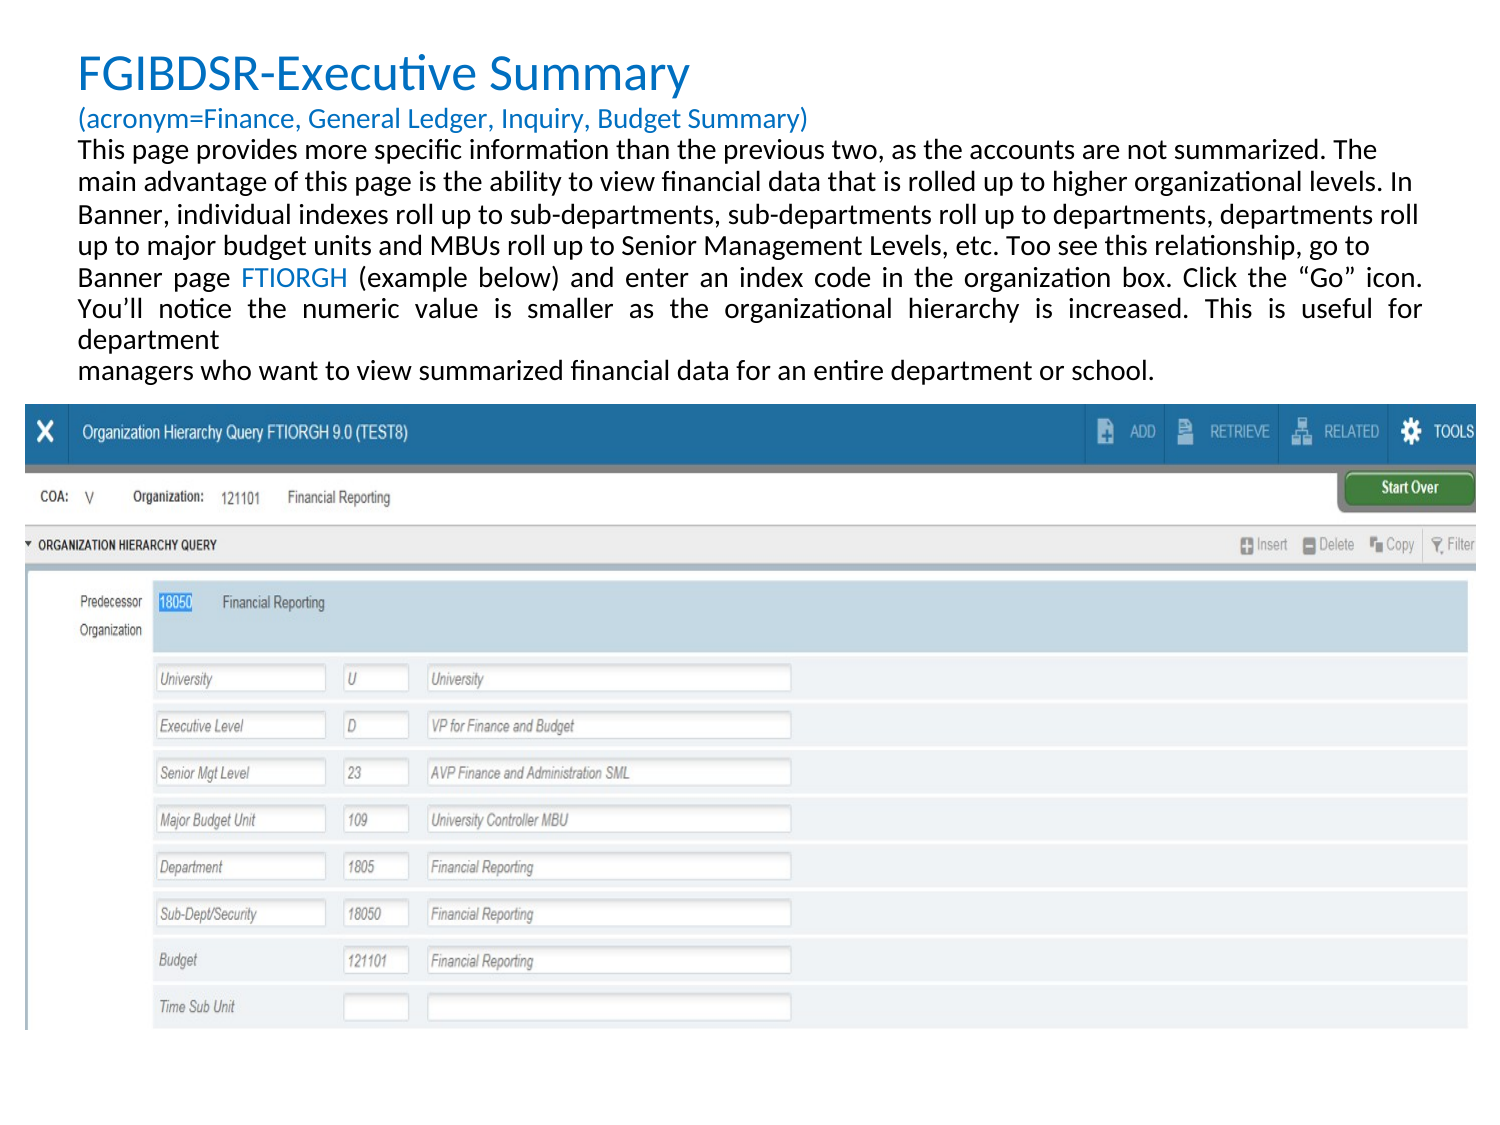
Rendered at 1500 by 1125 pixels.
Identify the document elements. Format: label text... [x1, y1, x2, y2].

text managers who want to view summarized financial data for an entire department or school. [77, 356, 1445, 387]
picture [25, 404, 1476, 1030]
text This page provides more specific information than the previous two, as the accounts are not summarized. The [77, 135, 1445, 166]
text main advantage of this page is the ability to view financial data that is rolled up to higher organizational levels. In [77, 166, 1445, 197]
text FGIBDSR-Executive Summary [77, 42, 1445, 102]
text (acronym=Finance, General Ledger, Inquiry, Budget Summary) [77, 102, 1445, 135]
text up to major budget units and MBUs roll up to Senior Management Levels, etc. Too see this relationship, go to [77, 231, 1445, 262]
text Banner page FTIORGH (example below) and enter an index code in the organization box. Click the “Go” icon. You’ll notice the numeric value is smaller as the organizational hierarchy is increased. This is useful for department [77, 262, 1424, 356]
text Banner, individual indexes roll up to sub-departments, sub-departments roll up to departments, departments roll [77, 197, 1445, 231]
